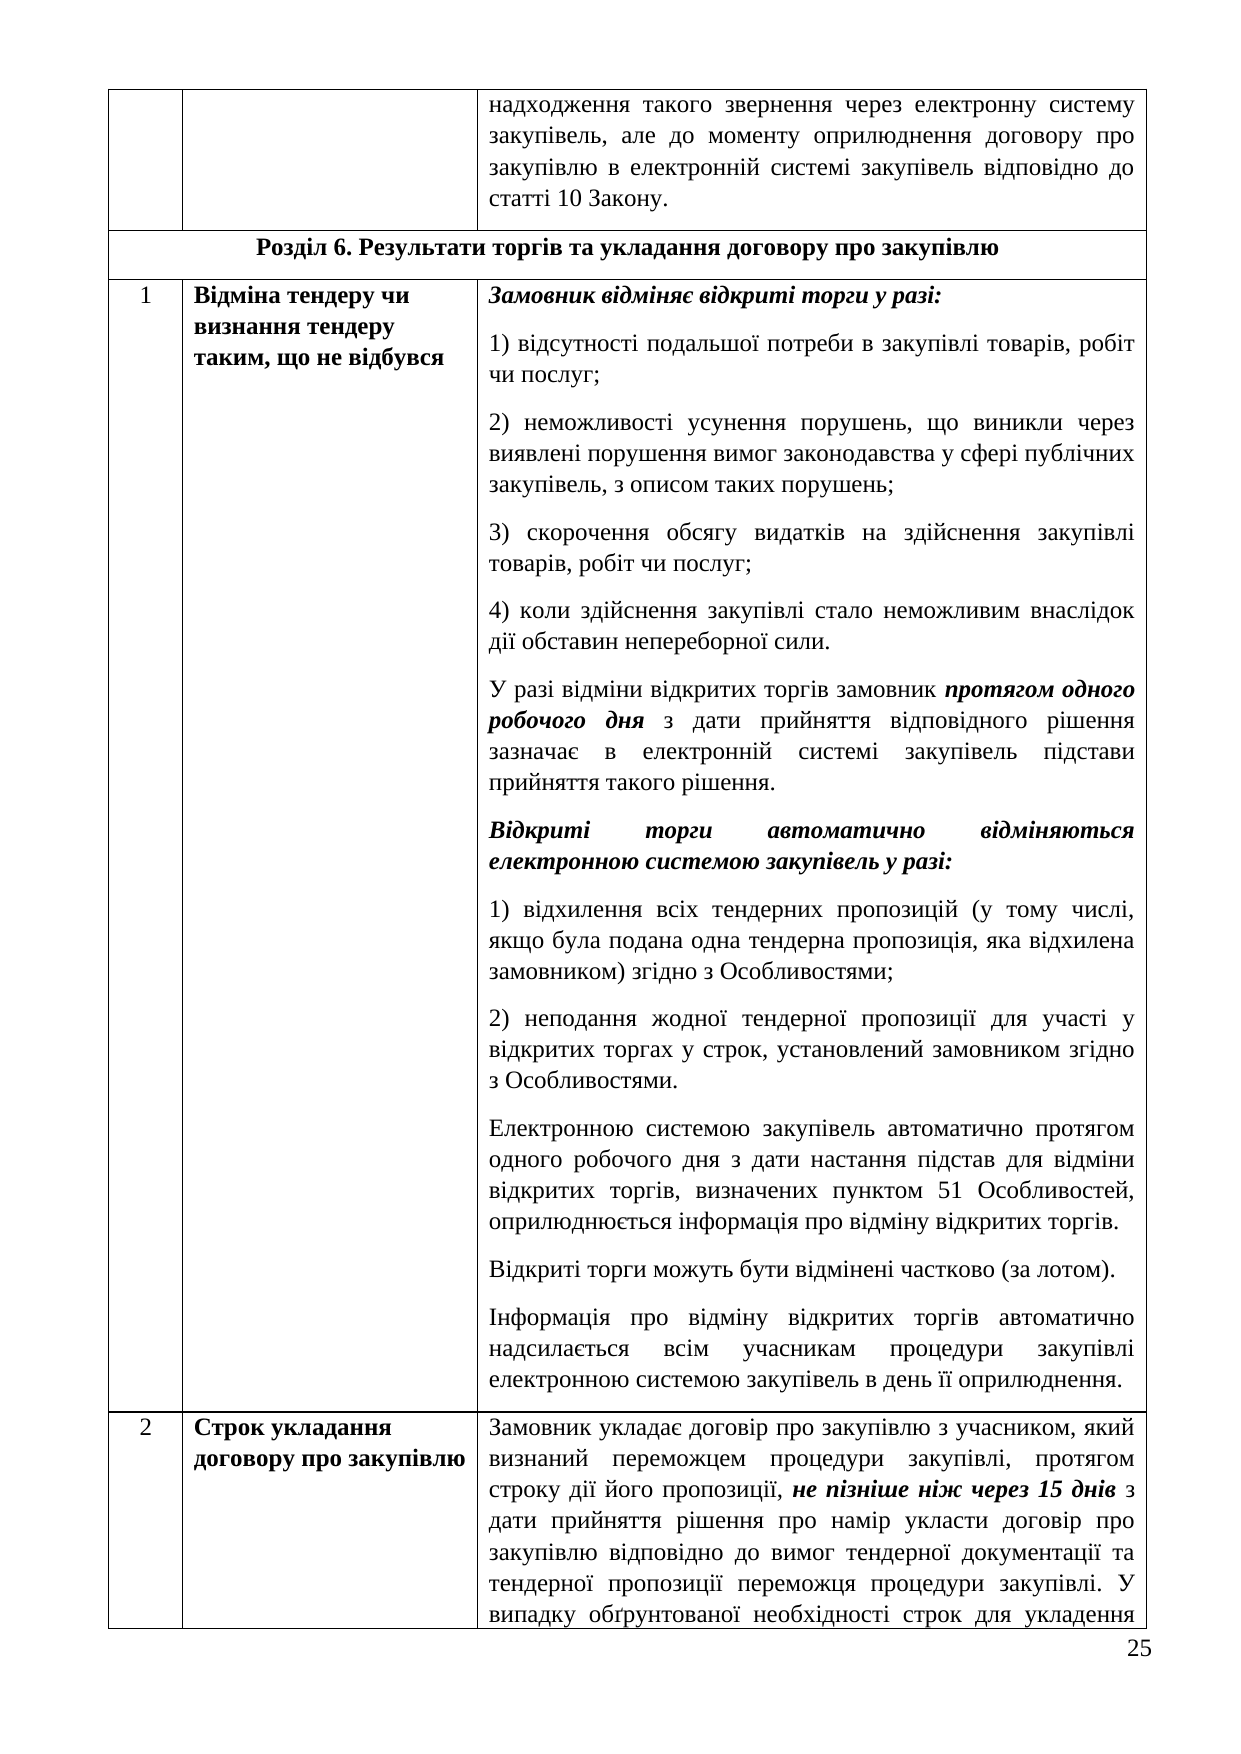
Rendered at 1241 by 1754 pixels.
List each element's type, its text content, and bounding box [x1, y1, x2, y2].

table_cell 2 [109, 1413, 182, 1627]
table_cell 3 [109, 90, 182, 230]
table_cell Замовник відміняє відкриті торги у разі: 1) відсутності подальшої потреби в закупівлі товарів, робіт чи послуг; 2) неможливості усунення порушень, що виникли через виявлені порушення вимог законодавства у сфері публічних закупівель, з описом таких порушень; 3) скорочення обсягу видатків на здійснення закупівлі товарів, робіт чи послуг; 4) коли здійснення закупівлі стало неможливим внаслідок дії обставин непереборної сили. У разі відміни відкритих торгів замовник протягом одного робочого дня з дати прийняття відповідного рішення зазначає в електронній системі закупівель підстави прийняття такого рішення. Відкриті торги автоматично відміняються електронною системою закупівель у разі: 1) відхилення всіх тендерних пропозицій (у тому числі, якщо була подана одна тендерна пропозиція, яка відхилена замовником) згідно з Особливостями; 2) неподання жодної тендерної пропозиції для участі у відкритих торгах у строк, установлений замовником згідно з Особливостями. Електронною системою закупівель автоматично протягом одного робочого дня з дати настання підстав для відміни відкритих торгів, визначених пунктом 51 Особливостей, оприлюднюється інформація про відміну відкритих торгів. Відкриті торги можуть бути відмінені частково (за лотом). Інформація про відміну відкритих торгів автоматично надсилається всім учасникам процедури закупівлі електронною системою закупівель в день її оприлюднення. [478, 280, 1146, 1411]
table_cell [183, 90, 477, 230]
table_cell 1 [109, 280, 182, 1411]
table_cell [183, 1413, 477, 1627]
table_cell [478, 1413, 1146, 1627]
table_cell Розділ 6. Результати торгів та укладання договору про закупівлю [109, 231, 1146, 279]
table_cell Відміна тендеру чи визнання тендеру таким, що не відбувся [183, 280, 477, 1411]
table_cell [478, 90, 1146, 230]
